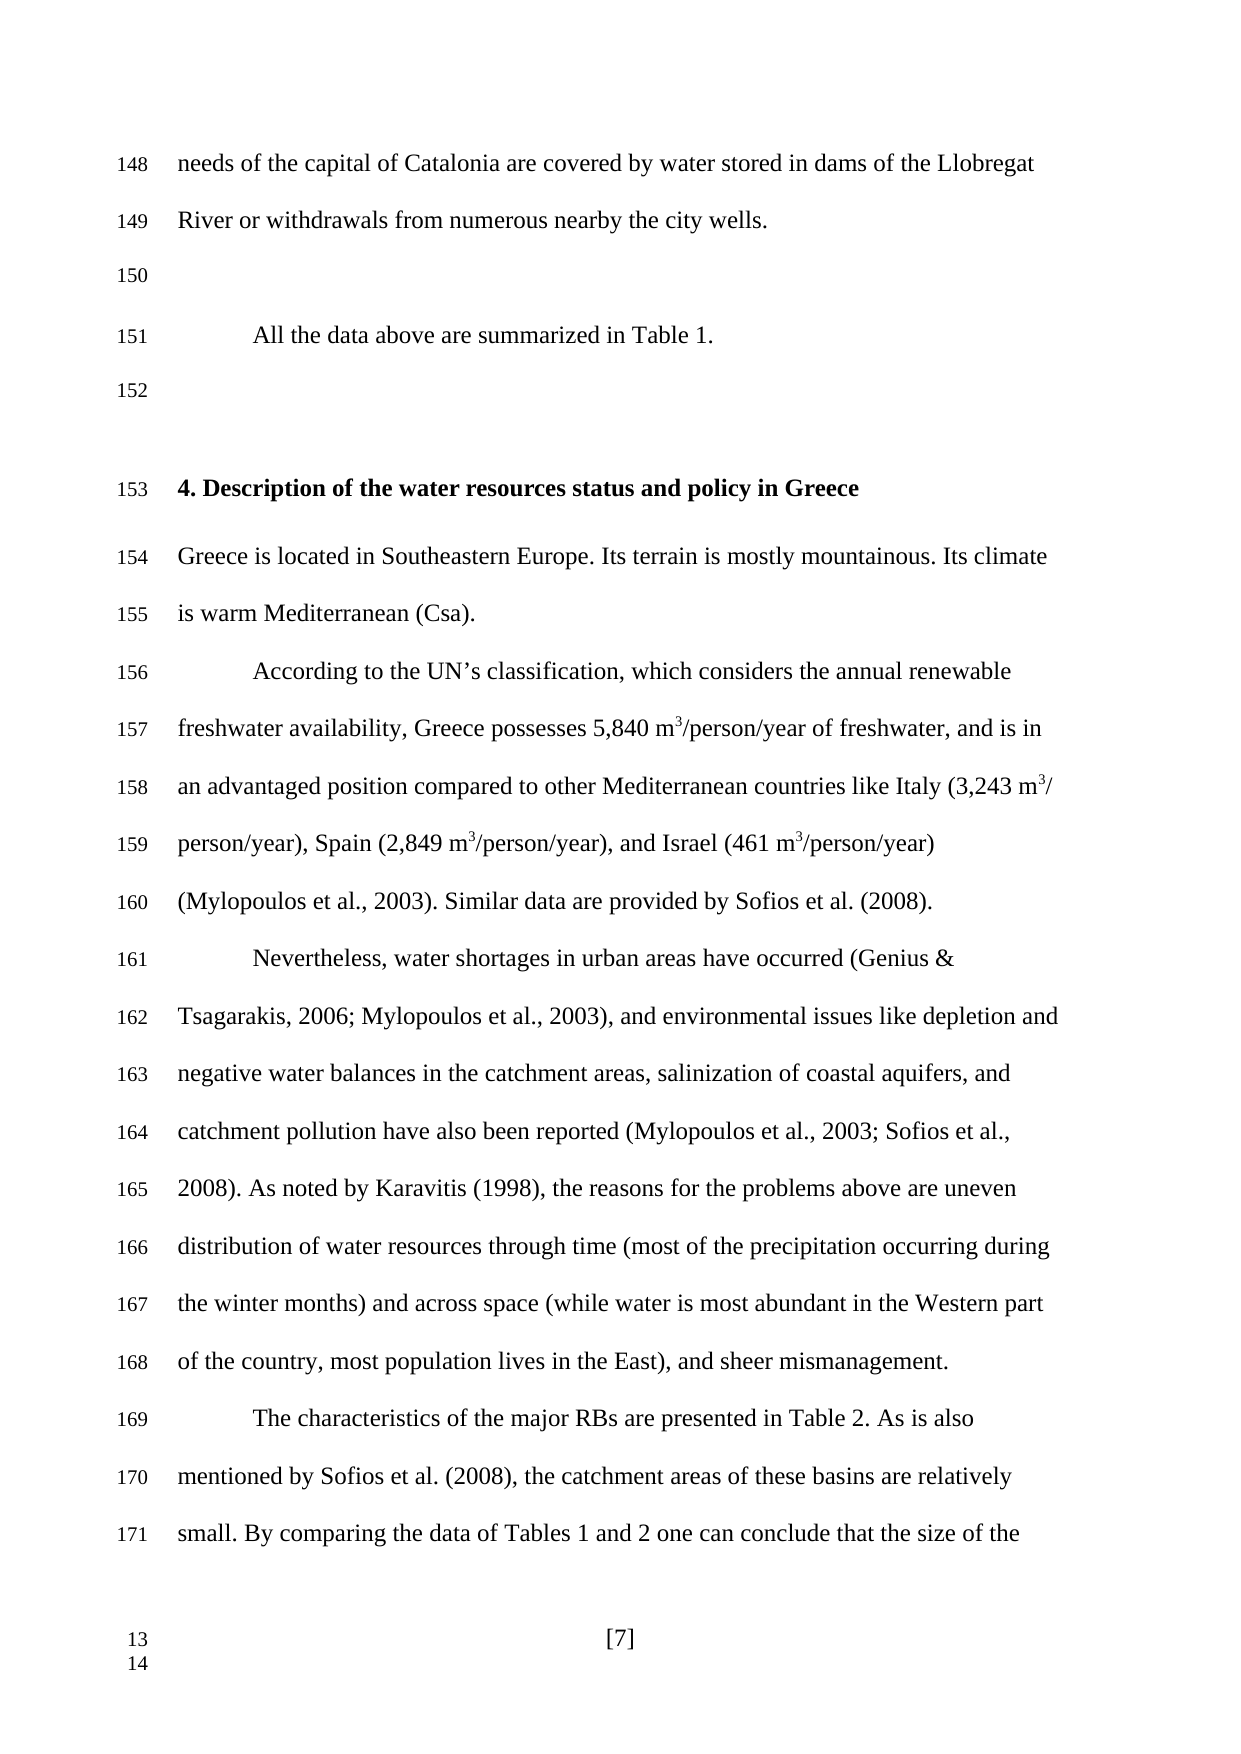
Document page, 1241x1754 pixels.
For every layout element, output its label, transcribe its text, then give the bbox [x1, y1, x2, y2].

text All the data above are summarized in Table 1. [177, 320, 1063, 349]
subtitle 4. Description of the water resources status and policy in Greece [177, 473, 1004, 501]
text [177, 148, 1063, 234]
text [177, 1403, 1063, 1547]
text Nevertheless, water shortages in urban areas have occurred (Genius & Tsagarakis, 2006; Mylopoulos et al., 2003), and environmental issues like depletion and negative water balances in the catchment areas, salinization of coastal aquifers, and catchment pollution have also been reported (Mylopoulos et al., 2003; Sofios et al., 2008). As noted by Karavitis (1998), the reasons for the problems above are uneven distribution of water resources through time (most of the precipitation occurring during the winter months) and across space (while water is most abundant in the Western part of the country, most population lives in the East), and sheer mismanagement. [177, 943, 1063, 1374]
text Greece is located in Southeastern Europe. Its terrain is mostly mountainous. Its climate is warm Mediterranean (Csa). [177, 541, 1063, 627]
text According to the UN’s classification, which considers the annual renewable freshwater availability, Greece possesses 5,840 m3/person/year of freshwater, and is in an advantaged position compared to other Mediterranean countries like Italy (3,243 m3/ person/year), Spain (2,849 m3/person/year), and Israel (461 m3/person/year) (Mylopoulos et al., 2003). Similar data are provided by Sofios et al. (2008). [177, 656, 1063, 914]
